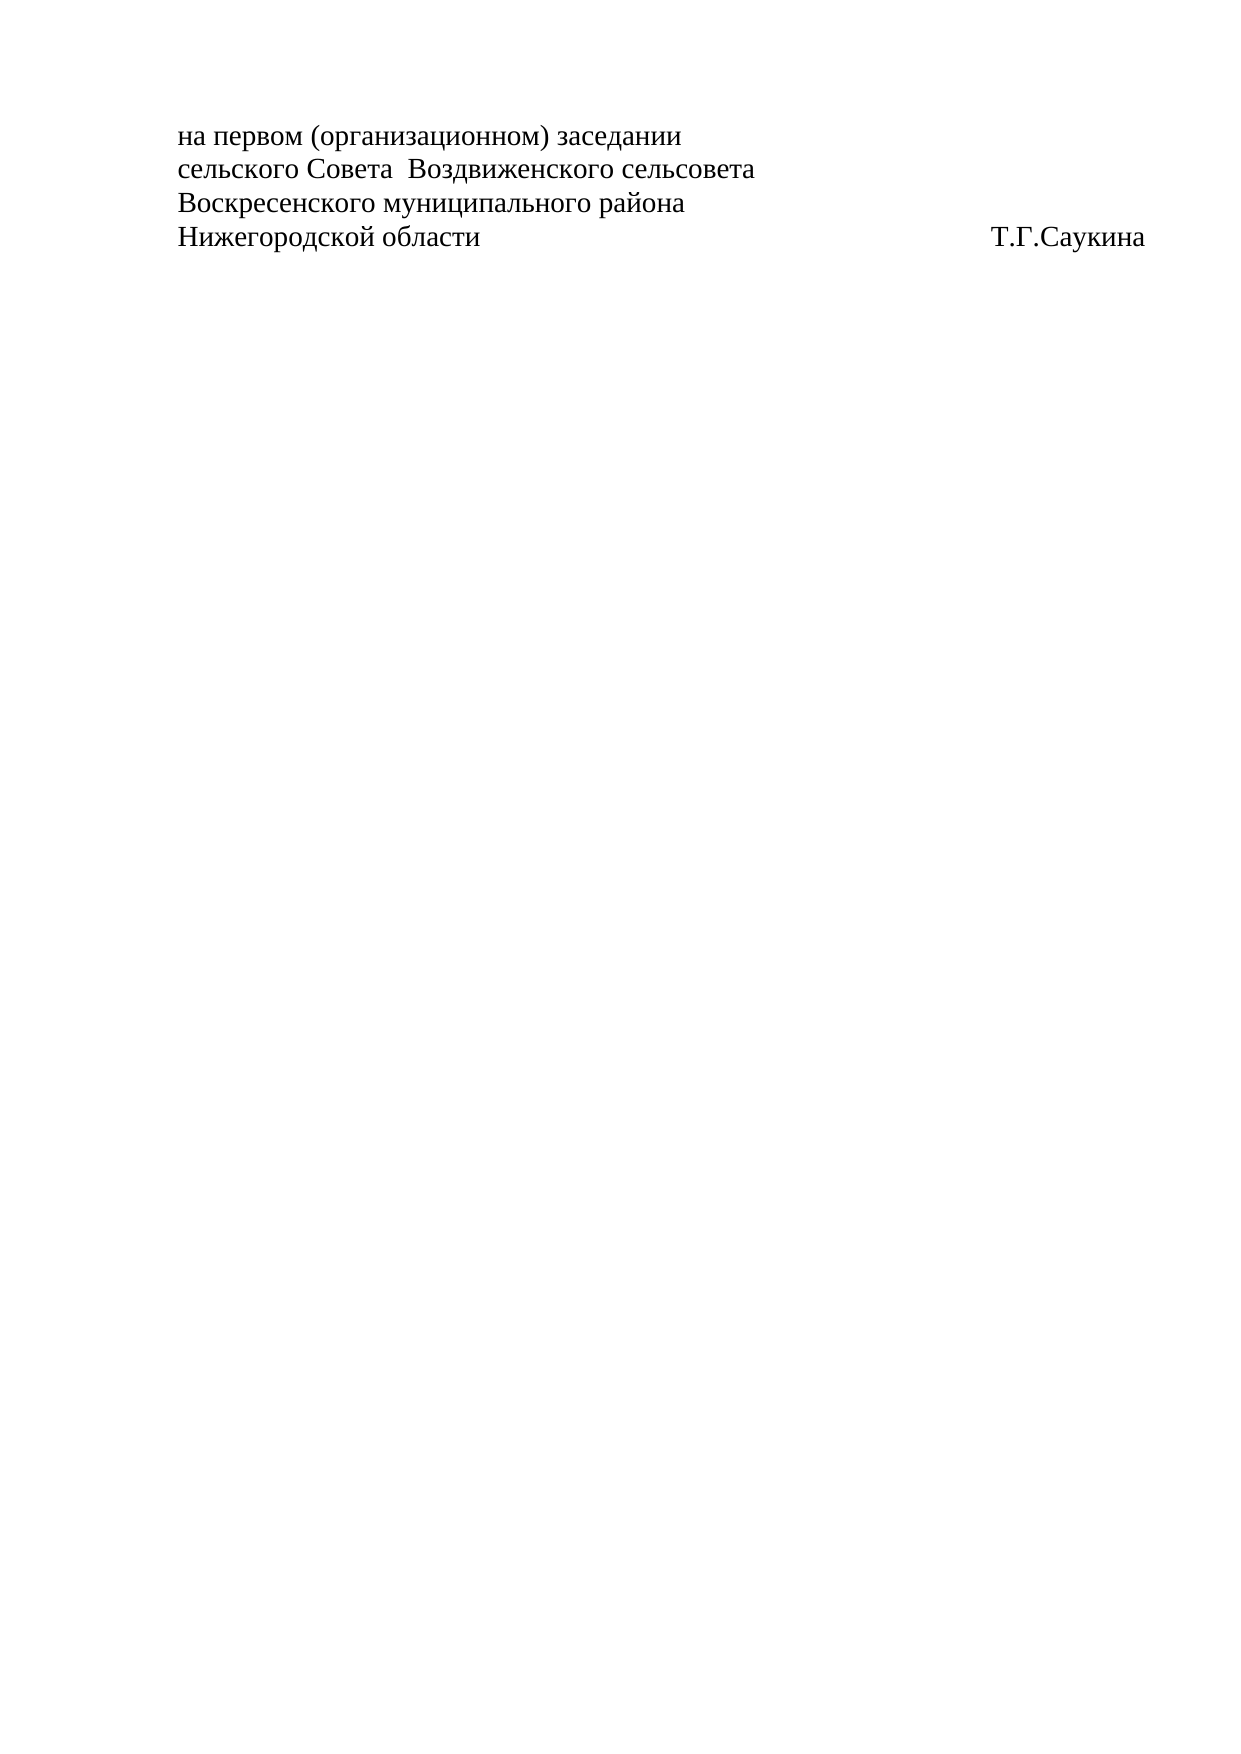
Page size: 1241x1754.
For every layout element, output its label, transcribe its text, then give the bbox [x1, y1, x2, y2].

text Нижегородской области Т.Г.Саукина [177, 219, 1152, 252]
text Воскресенского муниципального района [177, 185, 1152, 219]
text на первом (организационном) заседании [177, 118, 1152, 152]
text сельского Совета Воздвиженского сельсовета [177, 152, 1152, 185]
